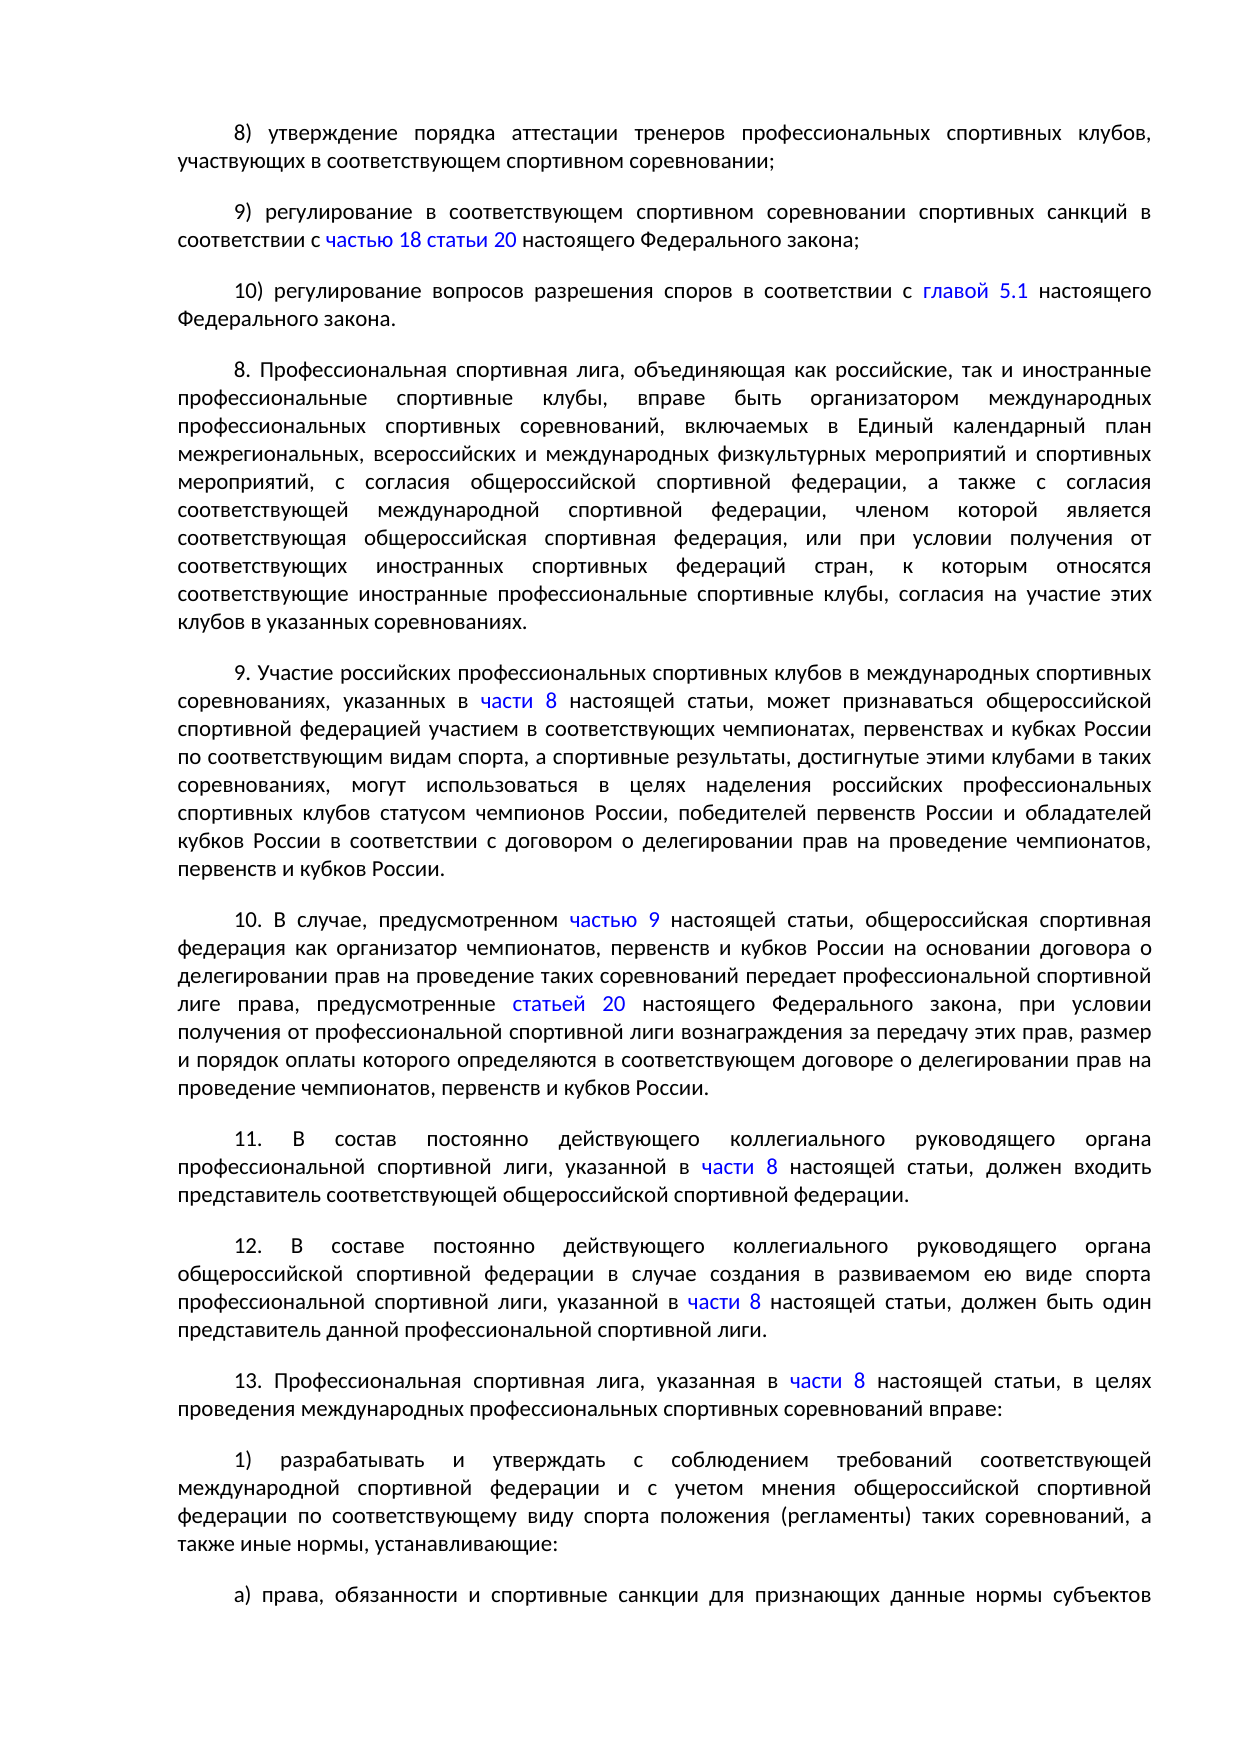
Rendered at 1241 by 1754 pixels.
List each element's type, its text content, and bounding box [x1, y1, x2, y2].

text 10) регулирование вопросов разрешения споров в соответствии с главой 5.1 настоящего Федерального закона. [177, 276, 1152, 332]
text 13. Профессиональная спортивная лига, указанная в части 8 настоящей статьи, в целях проведения международных профессиональных спортивных соревнований вправе: [177, 1366, 1152, 1422]
text 11. В состав постоянно действующего коллегиального руководящего органа профессиональной спортивной лиги, указанной в части 8 настоящей статьи, должен входить представитель соответствующей общероссийской спортивной федерации. [177, 1124, 1152, 1208]
text 9) регулирование в соответствующем спортивном соревновании спортивных санкций в соответствии с частью 18 статьи 20 настоящего Федерального закона; [177, 197, 1152, 253]
text 1) разрабатывать и утверждать с соблюдением требований соответствующей международной спортивной федерации и с учетом мнения общероссийской спортивной федерации по соответствующему виду спорта положения (регламенты) таких соревнований, а также иные нормы, устанавливающие: [177, 1445, 1152, 1557]
text 8) утверждение порядка аттестации тренеров профессиональных спортивных клубов, участвующих в соответствующем спортивном соревновании; [177, 118, 1152, 174]
text 8. Профессиональная спортивная лига, объединяющая как российские, так и иностранные профессиональные спортивные клубы, вправе быть организатором международных профессиональных спортивных соревнований, включаемых в Единый календарный план межрегиональных, всероссийских и международных физкультурных мероприятий и спортивных мероприятий, с согласия общероссийской спортивной федерации, а также с согласия соответствующей международной спортивной федерации, членом которой является соответствующая общероссийская спортивная федерация, или при условии получения от соответствующих иностранных спортивных федераций стран, к которым относятся соответствующие иностранные профессиональные спортивные клубы, согласия на участие этих клубов в указанных соревнованиях. [177, 355, 1152, 635]
text 10. В случае, предусмотренном частью 9 настоящей статьи, общероссийская спортивная федерация как организатор чемпионатов, первенств и кубков России на основании договора о делегировании прав на проведение таких соревнований передает профессиональной спортивной лиге права, предусмотренные статьей 20 настоящего Федерального закона, при условии получения от профессиональной спортивной лиги вознаграждения за передачу этих прав, размер и порядок оплаты которого определяются в соответствующем договоре о делегировании прав на проведение чемпионатов, первенств и кубков России. [177, 905, 1152, 1101]
text 12. В составе постоянно действующего коллегиального руководящего органа общероссийской спортивной федерации в случае создания в развиваемом ею виде спорта профессиональной спортивной лиги, указанной в части 8 настоящей статьи, должен быть один представитель данной профессиональной спортивной лиги. [177, 1231, 1152, 1343]
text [177, 1580, 1152, 1608]
text 9. Участие российских профессиональных спортивных клубов в международных спортивных соревнованиях, указанных в части 8 настоящей статьи, может признаваться общероссийской спортивной федерацией участием в соответствующих чемпионатах, первенствах и кубках России по соответствующим видам спорта, а спортивные результаты, достигнутые этими клубами в таких соревнованиях, могут использоваться в целях наделения российских профессиональных спортивных клубов статусом чемпионов России, победителей первенств России и обладателей кубков России в соответствии с договором о делегировании прав на проведение чемпионатов, первенств и кубков России. [177, 658, 1152, 882]
